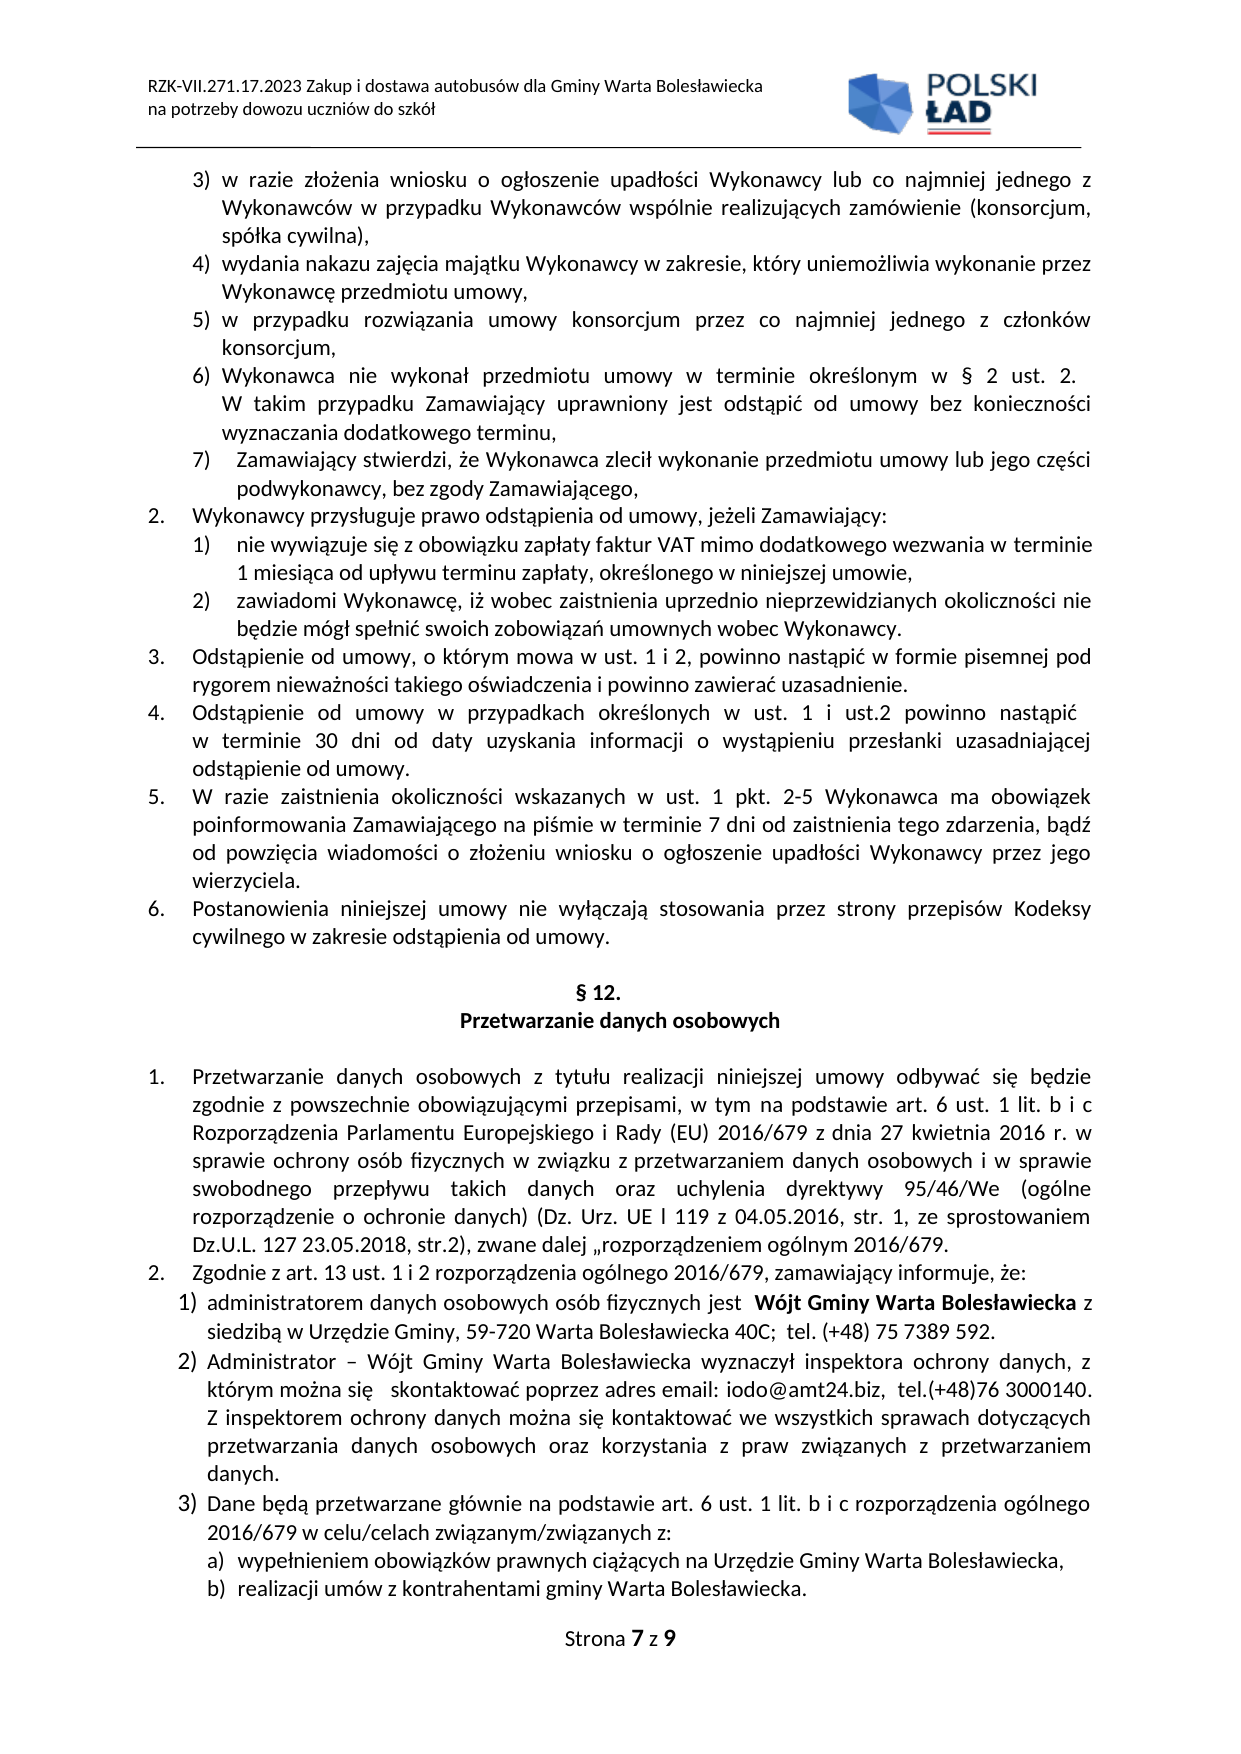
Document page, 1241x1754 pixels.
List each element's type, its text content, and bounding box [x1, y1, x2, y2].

list w przypadku rozwiązania umowy konsorcjum przez co najmniej jednego z członków konsorcjum, [192, 306, 1093, 362]
list wydania nakazu zajęcia majątku Wykonawcy w zakresie, który uniemożliwia wykonanie przez Wykonawcę przedmiotu umowy, [192, 249, 1093, 306]
list w razie złożenia wniosku o ogłoszenie upadłości Wykonawcy lub co najmniej jednego z Wykonawców w przypadku Wykonawców wspólnie realizujących zamówienie (konsorcjum, spółka cywilna), [192, 165, 1093, 249]
list Administrator – Wójt Gminy Warta Bolesławiecka wyznaczył inspektora ochrony danych, z którym można się skontaktować poprzez adres email: iodo@amt24.biz, tel.(+48)76 3000140. Z inspektorem ochrony danych można się kontaktować we wszystkich sprawach dotyczących przetwarzania danych osobowych oraz korzystania z praw związanych z przetwarzaniem danych. [177, 1345, 1093, 1487]
list nie wywiązuje się z obowiązku zapłaty faktur VAT mimo dodatkowego wezwania w terminie 1 miesiąca od upływu terminu zapłaty, określonego w niniejszej umowie, [192, 530, 1093, 586]
list administratorem danych osobowych osób fizycznych jest Wójt Gminy Warta Bolesławiecka z siedzibą w Urzędzie Gminy, 59-720 Warta Bolesławiecka 40C; tel. (+48) 75 7389 592. [177, 1286, 1093, 1345]
list wypełnieniem obowiązków prawnych ciążących na Urzędzie Gminy Warta Bolesławiecka, [207, 1546, 1093, 1574]
list Odstąpienie od umowy, o którym mowa w ust. 1 i 2, powinno nastąpić w formie pisemnej pod rygorem nieważności takiego oświadczenia i powinno zawierać uzasadnienie. [148, 642, 1093, 698]
list Zgodnie z art. 13 ust. 1 i 2 rozporządzenia ogólnego 2016/679, zamawiający informuje, że: [148, 1258, 1093, 1286]
picture [847, 73, 1038, 135]
list Przetwarzanie danych osobowych z tytułu realizacji niniejszej umowy odbywać się będzie zgodnie z powszechnie obowiązującymi przepisami, w tym na podstawie art. 6 ust. 1 lit. b i c Rozporządzenia Parlamentu Europejskiego i Rady (EU) 2016/679 z dnia 27 kwietnia 2016 r. w sprawie ochrony osób fizycznych w związku z przetwarzaniem danych osobowych i w sprawie swobodnego przepływu takich danych oraz uchylenia dyrektywy 95/46/We (ogólne rozporządzenie o ochronie danych) (Dz. Urz. UE l 119 z 04.05.2016, str. 1, ze sprostowaniem Dz.U.L. 127 23.05.2018, str.2), zwane dalej „rozporządzeniem ogólnym 2016/679. [148, 1062, 1093, 1258]
subtitle Przetwarzanie danych osobowych [148, 1006, 1093, 1034]
list Odstąpienie od umowy w przypadkach określonych w ust. 1 i ust.2 powinno nastąpić w terminie 30 dni od daty uzyskania informacji o wystąpieniu przesłanki uzasadniającej odstąpienie od umowy. [148, 698, 1093, 782]
list Wykonawcy przysługuje prawo odstąpienia od umowy, jeżeli Zamawiający: [148, 502, 1093, 530]
list Wykonawca nie wykonał przedmiotu umowy w terminie określonym w § 2 ust. 2. W takim przypadku Zamawiający uprawniony jest odstąpić od umowy bez konieczności wyznaczania dodatkowego terminu, [192, 362, 1093, 446]
list Zamawiający stwierdzi, że Wykonawca zlecił wykonanie przedmiotu umowy lub jego części podwykonawcy, bez zgody Zamawiającego, [192, 446, 1093, 502]
list realizacji umów z kontrahentami gminy Warta Bolesławiecka. [207, 1574, 1093, 1602]
list Dane będą przetwarzane głównie na podstawie art. 6 ust. 1 lit. b i c rozporządzenia ogólnego 2016/679 w celu/celach związanym/związanych z: [177, 1487, 1093, 1546]
list Postanowienia niniejszej umowy nie wyłączają stosowania przez strony przepisów Kodeksy cywilnego w zakresie odstąpienia od umowy. [148, 894, 1093, 950]
list zawiadomi Wykonawcę, iż wobec zaistnienia uprzednio nieprzewidzianych okoliczności nie będzie mógł spełnić swoich zobowiązań umownych wobec Wykonawcy. [192, 586, 1093, 642]
list W razie zaistnienia okoliczności wskazanych w ust. 1 pkt. 2-5 Wykonawca ma obowiązek poinformowania Zamawiającego na piśmie w terminie 7 dni od zaistnienia tego zdarzenia, bądź od powzięcia wiadomości o złożeniu wniosku o ogłoszenie upadłości Wykonawcy przez jego wierzyciela. [148, 782, 1093, 894]
